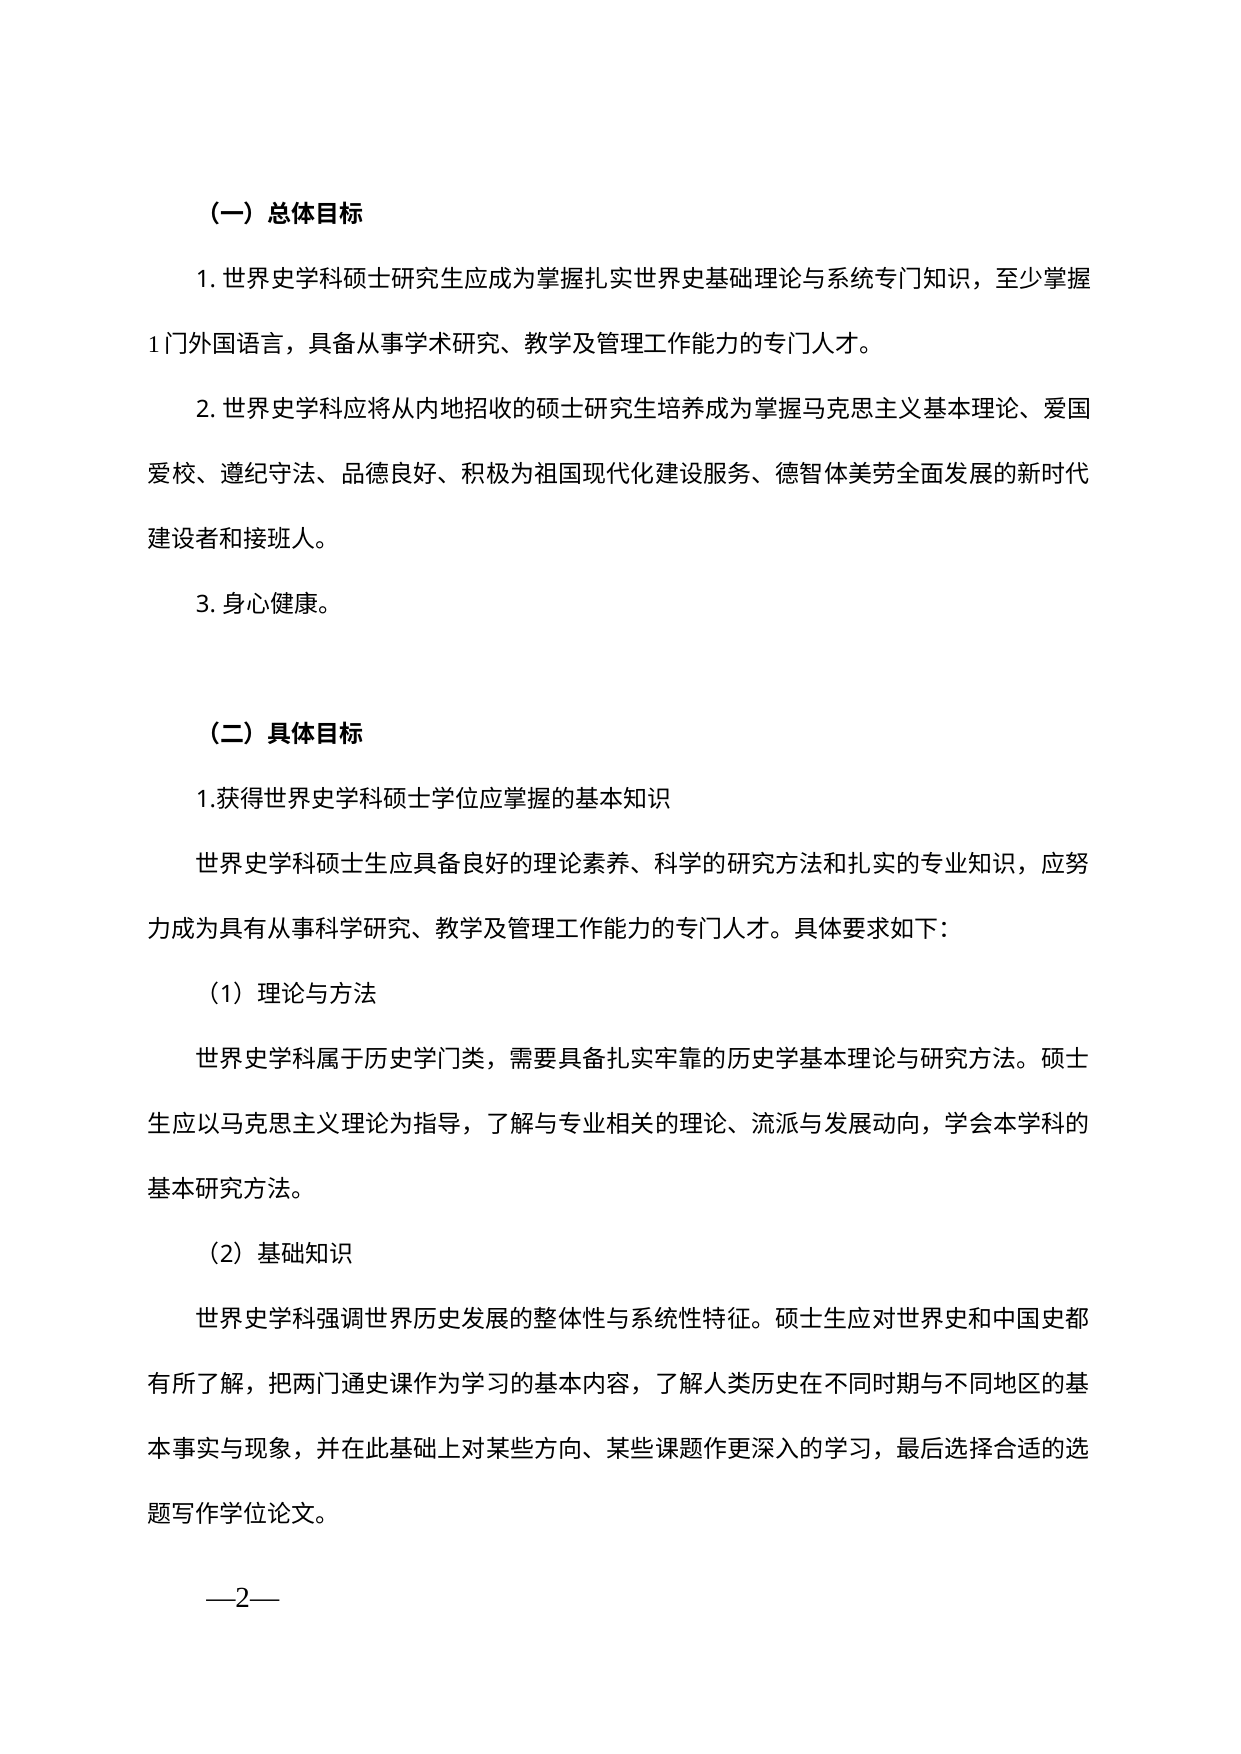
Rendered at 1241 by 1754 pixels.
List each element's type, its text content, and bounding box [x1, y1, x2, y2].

text 1. 世界史学科硕士研究生应成为掌握扎实世界史基础理论与系统专门知识，至少掌握1门外国语言，具备从事学术研究、教学及管理工作能力的专门人才。 [148, 245, 1092, 375]
text 1.获得世界史学科硕士学位应掌握的基本知识 [148, 765, 1092, 830]
text 2. 世界史学科应将从内地招收的硕士研究生培养成为掌握马克思主义基本理论、爱国爱校、遵纪守法、品德良好、积极为祖国现代化建设服务、德智体美劳全面发展的新时代建设者和接班人。 [148, 375, 1092, 570]
text （二）具体目标 [148, 700, 1092, 765]
text 世界史学科属于历史学门类，需要具备扎实牢靠的历史学基本理论与研究方法。硕士生应以马克思主义理论为指导，了解与专业相关的理论、流派与发展动向，学会本学科的基本研究方法。 [148, 1025, 1092, 1220]
text （1）理论与方法 [148, 960, 1092, 1025]
text 世界史学科硕士生应具备良好的理论素养、科学的研究方法和扎实的专业知识，应努力成为具有从事科学研究、教学及管理工作能力的专门人才。具体要求如下： [148, 830, 1092, 960]
text 3. 身心健康。 [148, 570, 1092, 635]
text （一）总体目标 [148, 180, 1092, 245]
text 世界史学科强调世界历史发展的整体性与系统性特征。硕士生应对世界史和中国史都有所了解，把两门通史课作为学习的基本内容，了解人类历史在不同时期与不同地区的基本事实与现象，并在此基础上对某些方向、某些课题作更深入的学习，最后选择合适的选题写作学位论文。 [148, 1285, 1092, 1545]
text （2）基础知识 [148, 1220, 1092, 1285]
